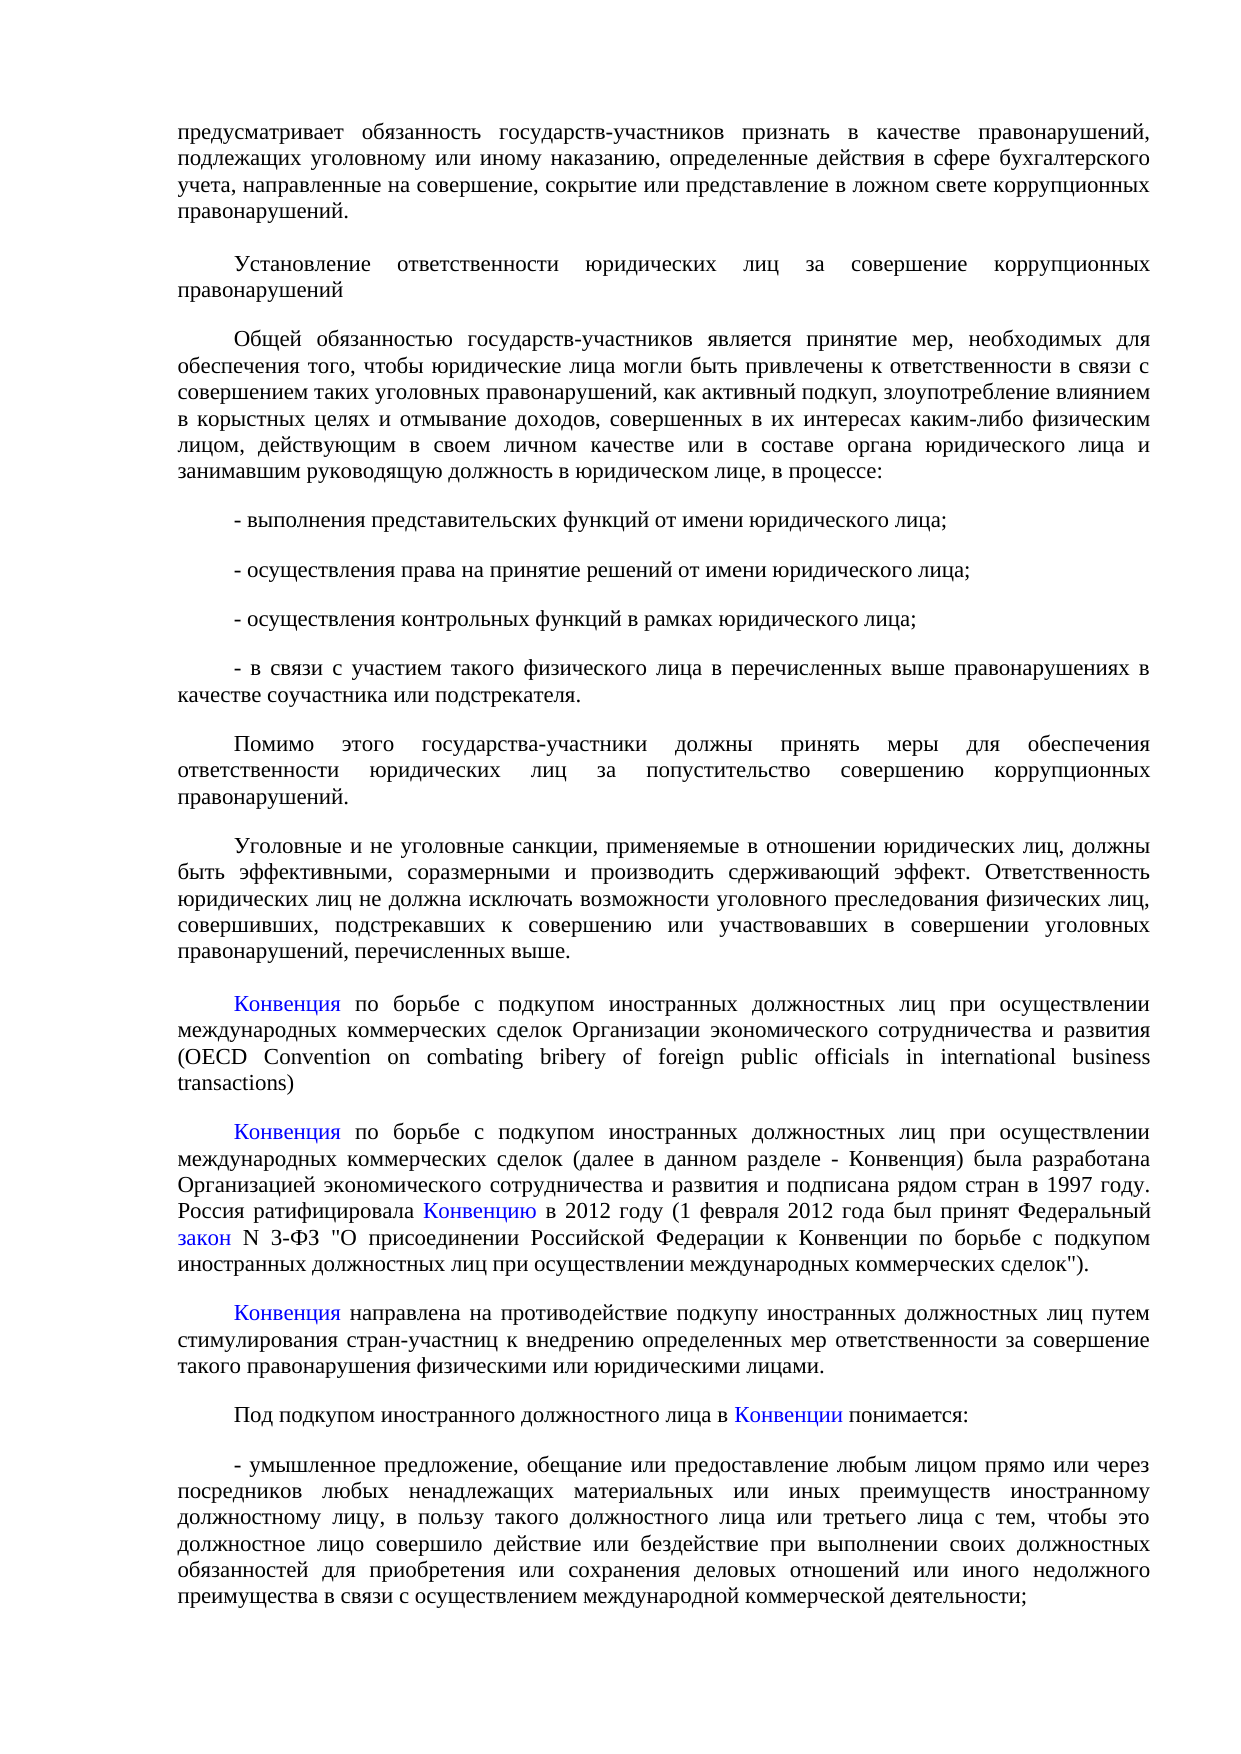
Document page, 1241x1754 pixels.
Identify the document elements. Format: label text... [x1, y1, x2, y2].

text Конвенция направлена на противодействие подкупу иностранных должностных лиц путем стимулирования стран-участниц к внедрению определенных мер ответственности за совершение такого правонарушения физическими или юридическими лицами. [177, 1299, 1152, 1378]
text - умышленное предложение, обещание или предоставление любым лицом прямо или через посредников любых ненадлежащих материальных или иных преимуществ иностранному должностному лицу, в пользу такого должностного лица или третьего лица с тем, чтобы это должностное лицо совершило действие или бездействие при выполнении своих должностных обязанностей для приобретения или сохранения деловых отношений или иного недолжного преимущества в связи с осуществлением международной коммерческой деятельности; [177, 1451, 1152, 1609]
text Уголовные и не уголовные санкции, применяемые в отношении юридических лиц, должны быть эффективными, соразмерными и производить сдерживающий эффект. Ответственность юридических лиц не должна исключать возможности уголовного преследования физических лиц, совершивших, подстрекавших к совершению или участвовавших в совершении уголовных правонарушений, перечисленных выше. [177, 832, 1152, 964]
text - осуществления контрольных функций в рамках юридического лица; [177, 605, 1152, 631]
text - в связи с участием такого физического лица в перечисленных выше правонарушениях в качестве соучастника или подстрекателя. [177, 654, 1152, 707]
text - выполнения представительских функций от имени юридического лица; [177, 507, 1152, 533]
text Общей обязанностью государств-участников является принятие мер, необходимых для обеспечения того, чтобы юридические лица могли быть привлечены к ответственности в связи с совершением таких уголовных правонарушений, как активный подкуп, злоупотребление влиянием в корыстных целях и отмывание доходов, совершенных в их интересах каким-либо физическим лицом, действующим в своем личном качестве или в составе органа юридического лица и занимавшим руководящую должность в юридическом лице, в процессе: [177, 326, 1152, 484]
text Конвенция по борьбе с подкупом иностранных должностных лиц при осуществлении международных коммерческих сделок (далее в данном разделе - Конвенция) была разработана Организацией экономического сотрудничества и развития и подписана рядом стран в 1997 году. Россия ратифицировала Конвенцию в 2012 году (1 февраля 2012 года был принят Федеральный закон N 3-ФЗ "О присоединении Российской Федерации к Конвенции по борьбе с подкупом иностранных должностных лиц при осуществлении международных коммерческих сделок"). [177, 1118, 1152, 1277]
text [177, 118, 1152, 223]
text - осуществления права на принятие решений от имени юридического лица; [177, 556, 1152, 582]
text Конвенция по борьбе с подкупом иностранных должностных лиц при осуществлении международных коммерческих сделок Организации экономического сотрудничества и развития (OECD Convention on combating bribery of foreign public officials in international business transactions) [177, 990, 1152, 1096]
text Под подкупом иностранного должностного лица в Конвенции понимается: [177, 1401, 1152, 1428]
text Установление ответственности юридических лиц за совершение коррупционных правонарушений [177, 250, 1152, 303]
text Помимо этого государства-участники должны принять меры для обеспечения ответственности юридических лиц за попустительство совершению коррупционных правонарушений. [177, 730, 1152, 809]
